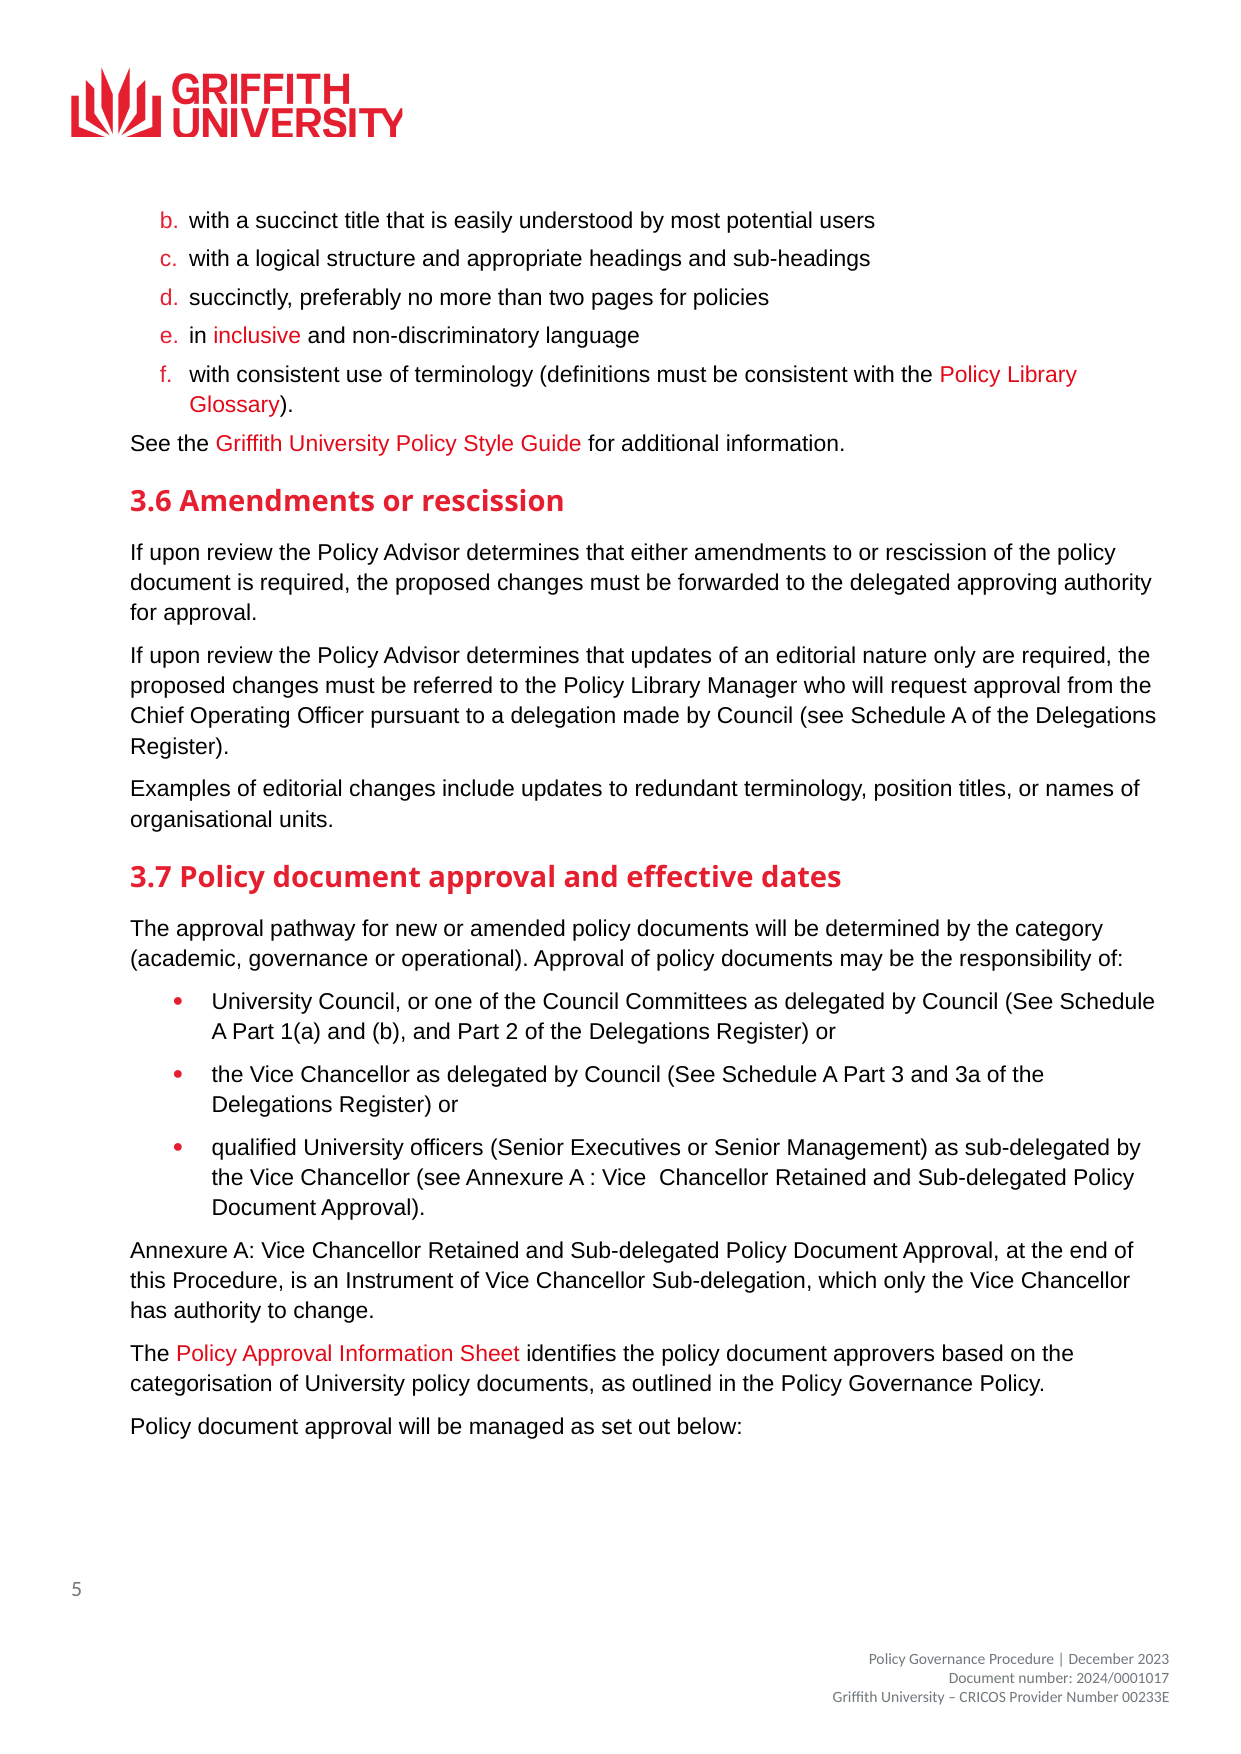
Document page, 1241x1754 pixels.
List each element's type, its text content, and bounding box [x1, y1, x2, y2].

list qualified University officers (Senior Executives or Senior Management) as sub-delegated by the Vice Chancellor (see Annexure A : Vice Chancellor Retained and Sub-delegated Policy Document Approval). [174, 1133, 1169, 1220]
text The Policy Approval Information Sheet identifies the policy document approvers based on the categorisation of University policy documents, as outlined in the Policy Governance Policy. [130, 1340, 1169, 1396]
subtitle 3.7 Policy document approval and effective dates [130, 857, 1169, 896]
subtitle 3.6 Amendments or rescission [130, 481, 1169, 520]
list University Council, or one of the Council Committees as delegated by Council (See Schedule A Part 1(a) and (b), and Part 2 of the Delegations Register) or [174, 988, 1169, 1044]
list with a logical structure and appropriate headings and sub-headings [159, 245, 1169, 272]
list with a succinct title that is easily understood by most potential users [159, 207, 1169, 233]
list succinctly, preferably no more than two pages for policies [159, 284, 1169, 310]
text Annexure A: Vice Chancellor Retained and Sub-delegated Policy Document Approval, at the end of this Procedure, is an Instrument of Vice Chancellor Sub-delegation, which only the Vice Chancellor has authority to change. [130, 1237, 1169, 1323]
text The approval pathway for new or amended policy documents will be determined by the category (academic, governance or operational). Approval of policy documents may be the responsibility of: [130, 915, 1169, 971]
list with consistent use of terminology (definitions must be consistent with the Policy Library Glossary). [159, 361, 1169, 417]
text Policy document approval will be managed as set out below: [130, 1413, 1169, 1439]
picture [70, 67, 402, 137]
text Examples of editorial changes include updates to redundant terminology, position titles, or names of organisational units. [130, 775, 1169, 832]
text If upon review the Policy Advisor determines that either amendments to or rescission of the policy document is required, the proposed changes must be forwarded to the delegated approving authority for approval. [130, 539, 1169, 626]
list the Vice Chancellor as delegated by Council (See Schedule A Part 3 and 3a of the Delegations Register) or [174, 1061, 1169, 1117]
list in inclusive and non-discriminatory language [159, 322, 1169, 349]
text If upon review the Policy Advisor determines that updates of an editorial nature only are required, the proposed changes must be referred to the Policy Library Manager who will request approval from the Chief Operating Officer pursuant to a delegation made by Council (see Schedule A of the Delegations Register). [130, 642, 1169, 759]
text See the Griffith University Policy Style Guide for additional information. [130, 430, 1169, 456]
